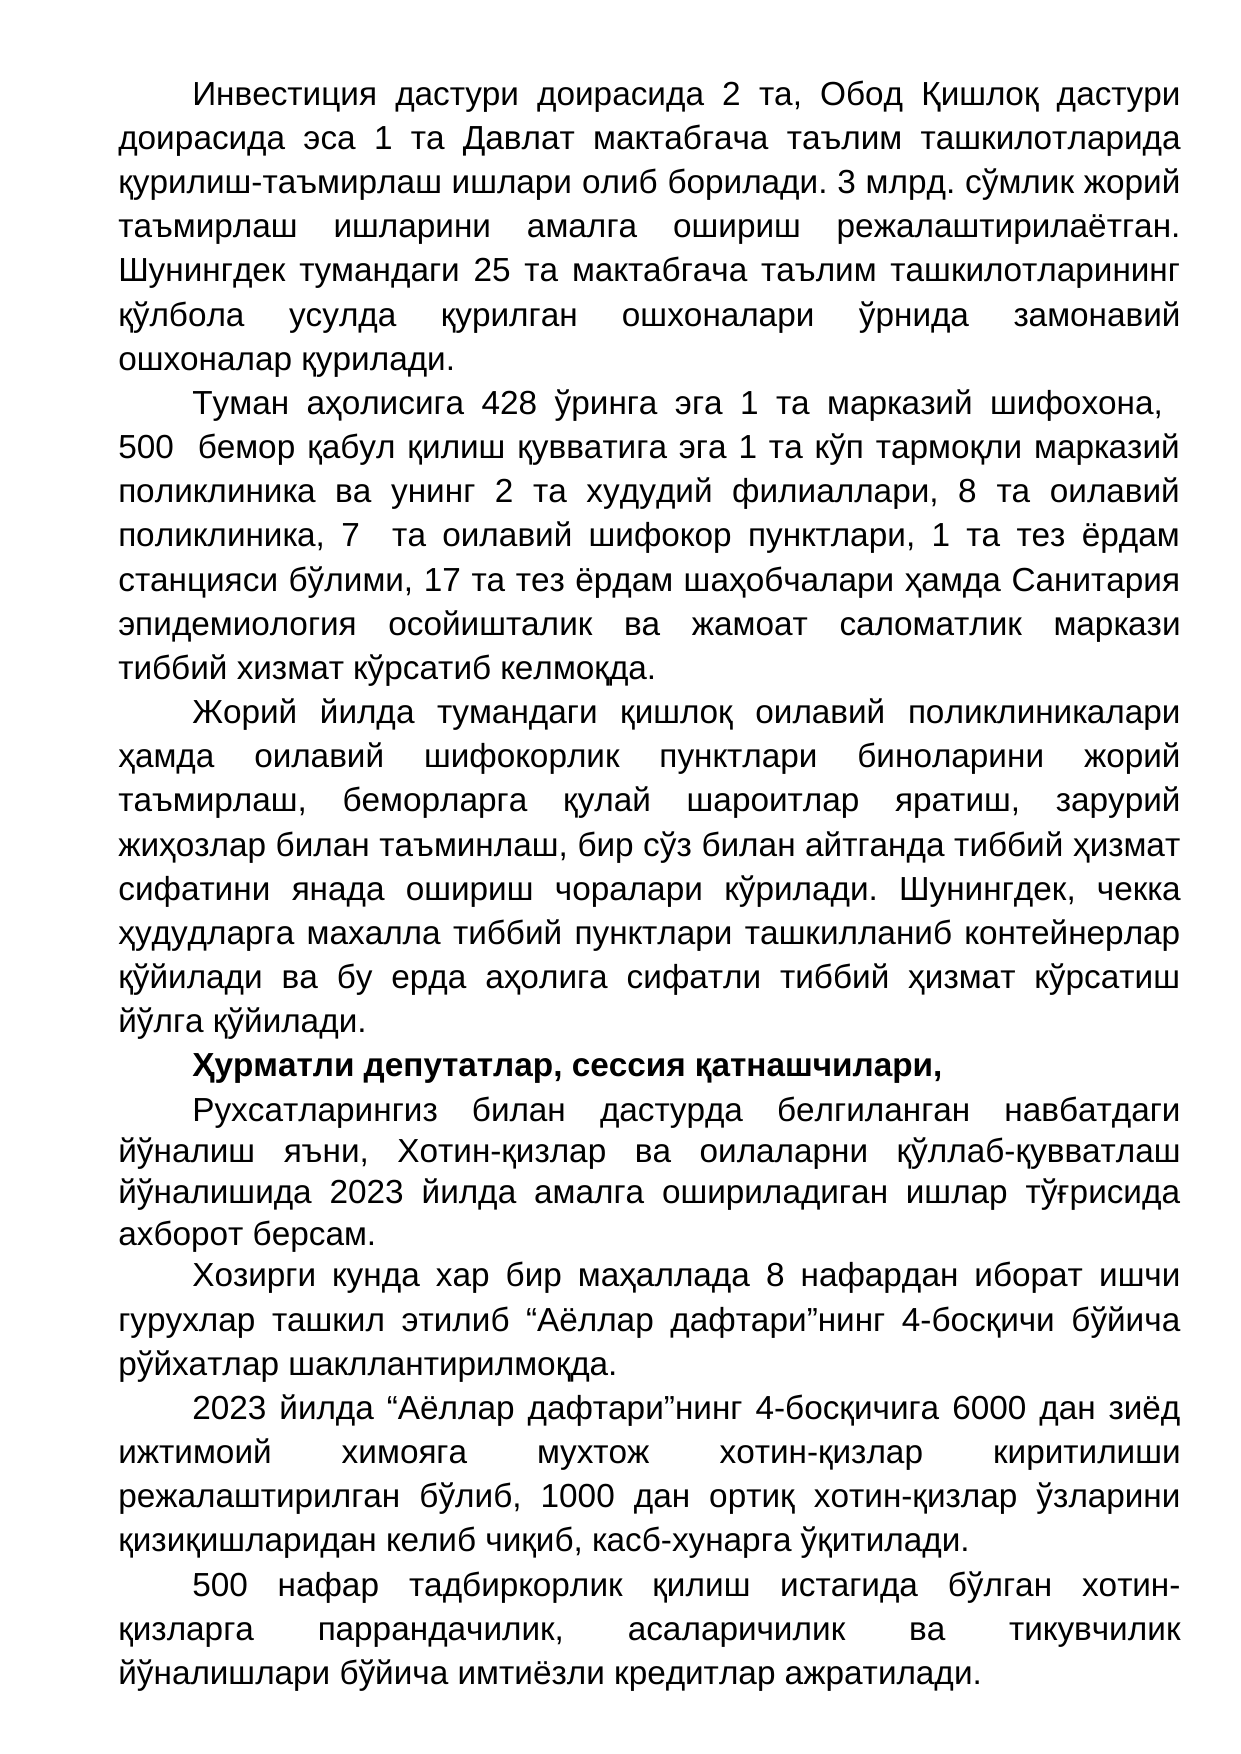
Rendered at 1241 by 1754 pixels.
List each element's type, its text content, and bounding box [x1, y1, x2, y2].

text Рухсатларингиз билан дастурда белгиланган навбатдаги йўналиш яъни, Хотин-қизлар ва оилаларни қўллаб-қувватлаш йўналишида 2023 йилда амалга ошириладиган ишлар тўғрисида ахборот берсам. [118, 1090, 1181, 1252]
text Жорий йилда тумандаги қишлоқ оилавий поликлиникалари ҳамда оилавий шифокорлик пунктлари биноларини жорий таъмирлаш, беморларга қулай шароитлар яратиш, зарурий жиҳозлар билан таъминлаш, бир сўз билан айтганда тиббий ҳизмат сифатини янада ошириш чоралари кўрилади. Шунингдек, чекка ҳудудларга махалла тиббий пунктлари ташкилланиб контейнерлар қўйилади ва бу ерда аҳолига сифатли тиббий ҳизмат кўрсатиш йўлга қўйилади. [118, 692, 1181, 1040]
text 500 нафар тадбиркорлик қилиш истагида бўлган хотин-қизларга паррандачилик, асаларичилик ва тикувчилик йўналишлари бўйича имтиёзли кредитлар ажратилади. [118, 1565, 1181, 1691]
text Ҳурматли депутатлар, сессия қатнашчилари, [118, 1046, 1181, 1084]
text Инвестиция дастури доирасида 2 та, Обод Қишлоқ дастури доирасида эса 1 та Давлат мактабгача таълим ташкилотларида қурилиш-таъмирлаш ишлари олиб борилади. 3 млрд. сўмлик жорий таъмирлаш ишларини амалга ошириш режалаштирилаётган. Шунингдек тумандаги 25 та мактабгача таълим ташкилотларининг қўлбола усулда қурилган ошхоналари ўрнида замонавий ошхоналар қурилади. [118, 74, 1181, 377]
text Хозирги кунда хар бир маҳаллада 8 нафардан иборат ишчи гурухлар ташкил этилиб “Аёллар дафтари”нинг 4-босқичи бўйича рўйхатлар шакллантирилмоқда. [118, 1256, 1181, 1382]
text Туман аҳолисига 428 ўринга эга 1 та марказий шифохона, 500 бемор қабул қилиш қувватига эга 1 та кўп тармоқли марказий поликлиника ва унинг 2 та худудий филиаллари, 8 та оилавий поликлиника, 7 та оилавий шифокор пунктлари, 1 та тез ёрдам станцияси бўлими, 17 та тез ёрдам шаҳобчалари ҳамда Санитария эпидемиология осойишталик ва жамоат саломатлик маркази тиббий хизмат кўрсатиб келмоқда. [118, 383, 1181, 686]
text 2023 йилда “Аёллар дафтари”нинг 4-босқичига 6000 дан зиёд ижтимоий химояга мухтож хотин-қизлар киритилиши режалаштирилган бўлиб, 1000 дан ортиқ хотин-қизлар ўзларини қизиқишларидан келиб чиқиб, касб-хунарга ўқитилади. [118, 1388, 1181, 1559]
